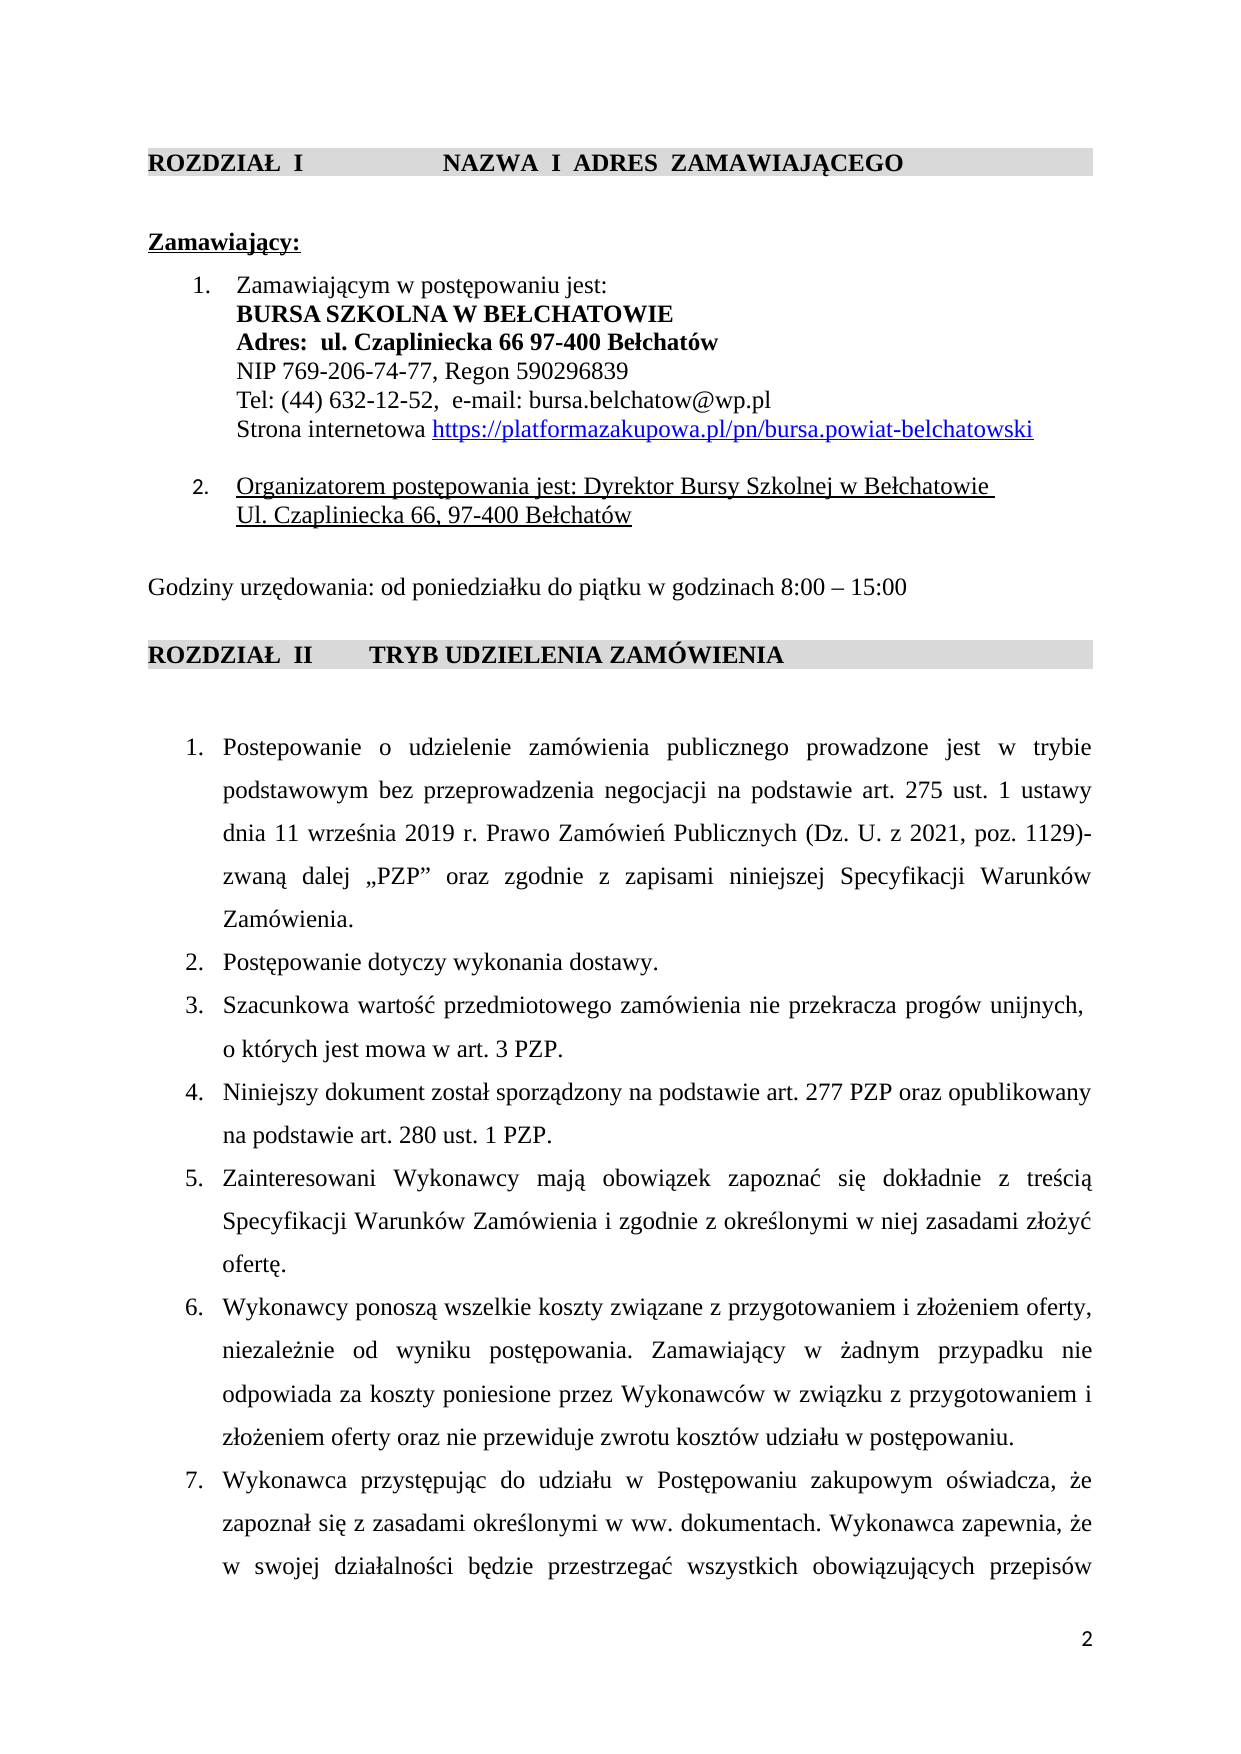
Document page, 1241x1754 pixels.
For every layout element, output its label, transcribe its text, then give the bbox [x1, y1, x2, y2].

list Organizatorem postępowania jest: Dyrektor Bursy Szkolnej w Bełchatowie [192, 471, 1093, 500]
text Zamawiający: [148, 227, 1093, 256]
text Tel: (44) 632-12-52, e-mail: bursa.belchatow@wp.pl [236, 385, 1093, 414]
text Ul. Czapliniecka 66, 97-400 Bełchatów [236, 500, 1093, 529]
list Niniejszy dokument został sporządzony na podstawie art. 277 PZP oraz opublikowany na podstawie art. 280 ust. 1 PZP. [185, 1077, 1093, 1149]
list Zainteresowani Wykonawcy mają obowiązek zapoznać się dokładnie z treścią Specyfikacji Warunków Zamówienia i zgodnie z określonymi w niej zasadami złożyć ofertę. [185, 1163, 1093, 1278]
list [185, 1465, 1093, 1580]
text Godziny urzędowania: od poniedziałku do piątku w godzinach 8:00 – 15:00 [148, 572, 1093, 601]
list Szacunkowa wartość przedmiotowego zamówienia nie przekracza progów unijnych, o których jest mowa w art. 3 PZP. [185, 991, 1093, 1062]
subtitle ROZDZIAŁ I NAZWA I ADRES ZAMAWIAJĄCEGO [148, 148, 1093, 176]
list Wykonawcy ponoszą wszelkie koszty związane z przygotowaniem i złożeniem oferty, niezależnie od wyniku postępowania. Zamawiający w żadnym przypadku nie odpowiada za koszty poniesione przez Wykonawców w związku z przygotowaniem i złożeniem oferty oraz nie przewiduje zwrotu kosztów udziału w postępowaniu. [185, 1292, 1093, 1451]
text Adres: ul. Czapliniecka 66 97-400 Bełchatów [236, 327, 1093, 356]
text NIP 769-206-74-77, Regon 590296839 [236, 356, 1093, 385]
list Postępowanie dotyczy wykonania dostawy. [185, 947, 1093, 976]
text BURSA SZKOLNA W BEŁCHATOWIE [236, 299, 1093, 327]
subtitle ROZDZIAŁ II TRYB UDZIELENIA ZAMÓWIENIA [148, 640, 1093, 669]
list Zamawiającym w postępowaniu jest: [192, 270, 1093, 299]
text Strona internetowa https://platformazakupowa.pl/pn/bursa.powiat-belchatowski [236, 414, 1093, 442]
list Postepowanie o udzielenie zamówienia publicznego prowadzone jest w trybie podstawowym bez przeprowadzenia negocjacji na podstawie art. 275 ust. 1 ustawy dnia 11 września 2019 r. Prawo Zamówień Publicznych (Dz. U. z 2021, poz. 1129)- zwaną dalej „PZP” oraz zgodnie z zapisami niniejszej Specyfikacji Warunków Zamówienia. [185, 732, 1093, 933]
